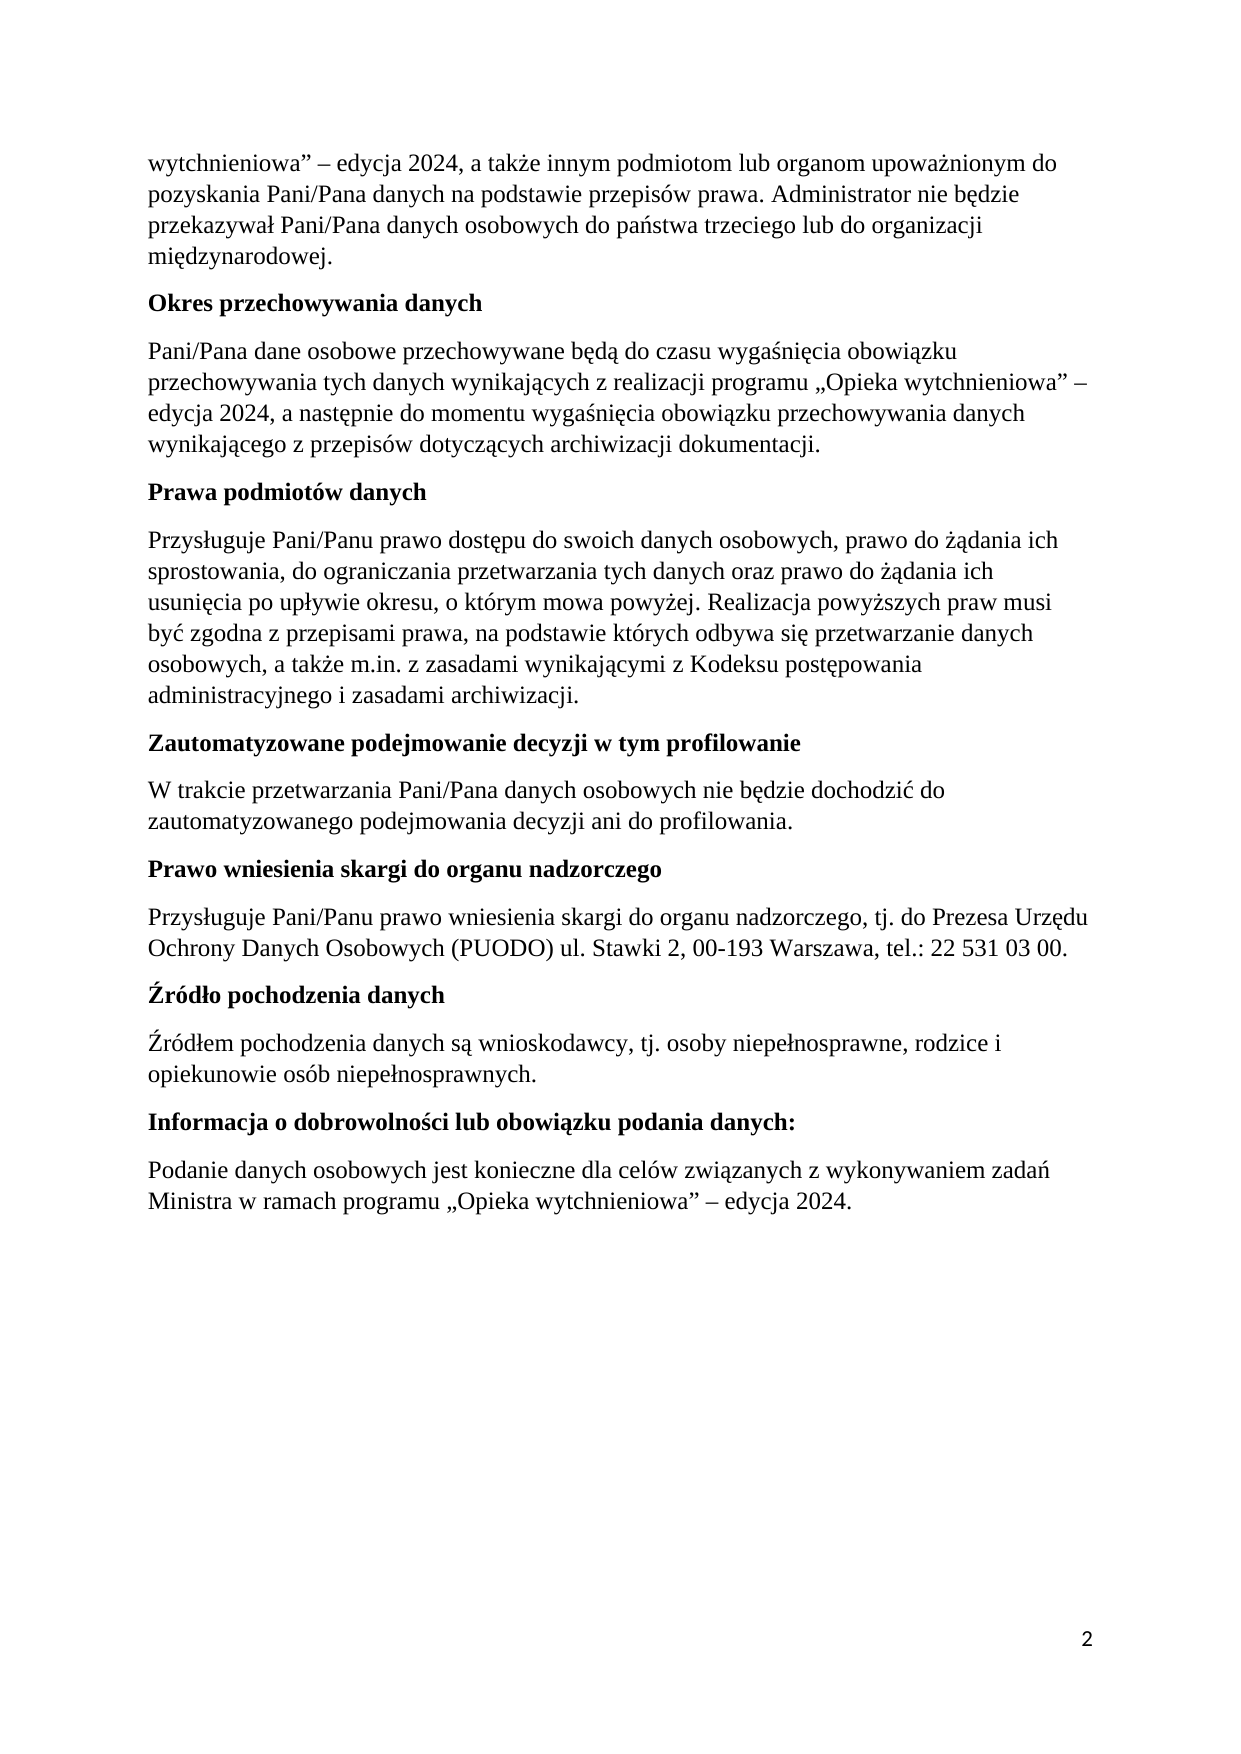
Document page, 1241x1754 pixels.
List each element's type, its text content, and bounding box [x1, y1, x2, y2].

text Źródłem pochodzenia danych są wnioskodawcy, tj. osoby niepełnosprawne, rodzice i opiekunowie osób niepełnosprawnych. [148, 1028, 1093, 1088]
text Okres przechowywania danych [148, 288, 1093, 317]
text Przysługuje Pani/Panu prawo dostępu do swoich danych osobowych, prawo do żądania ich sprostowania, do ograniczania przetwarzania tych danych oraz prawo do żądania ich usunięcia po upływie okresu, o którym mowa powyżej. Realizacja powyższych praw musi być zgodna z przepisami prawa, na podstawie których odbywa się przetwarzanie danych osobowych, a także m.in. z zasadami wynikającymi z Kodeksu postępowania administracyjnego i zasadami archiwizacji. [148, 525, 1093, 709]
text W trakcie przetwarzania Pani/Pana danych osobowych nie będzie dochodzić do zautomatyzowanego podejmowania decyzji ani do profilowania. [148, 775, 1093, 835]
text Źródło pochodzenia danych [148, 981, 1093, 1009]
text Zautomatyzowane podejmowanie decyzji w tym profilowanie [148, 728, 1093, 756]
text Prawa podmiotów danych [148, 477, 1093, 506]
text Przysługuje Pani/Panu prawo wniesienia skargi do organu nadzorczego, tj. do Prezesa Urzędu Ochrony Danych Osobowych (PUODO) ul. Stawki 2, 00-193 Warszawa, tel.: 22 531 03 00. [148, 902, 1093, 962]
text Prawo wniesienia skargi do organu nadzorczego [148, 854, 1093, 883]
text Podanie danych osobowych jest konieczne dla celów związanych z wykonywaniem zadań Ministra w ramach programu „Opieka wytchnieniowa” – edycja 2024. [148, 1155, 1093, 1214]
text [148, 148, 1093, 269]
text Pani/Pana dane osobowe przechowywane będą do czasu wygaśnięcia obowiązku przechowywania tych danych wynikających z realizacji programu „Opieka wytchnieniowa” – edycja 2024, a następnie do momentu wygaśnięcia obowiązku przechowywania danych wynikającego z przepisów dotyczących archiwizacji dokumentacji. [148, 336, 1093, 458]
text Informacja o dobrowolności lub obowiązku podania danych: [148, 1107, 1093, 1136]
